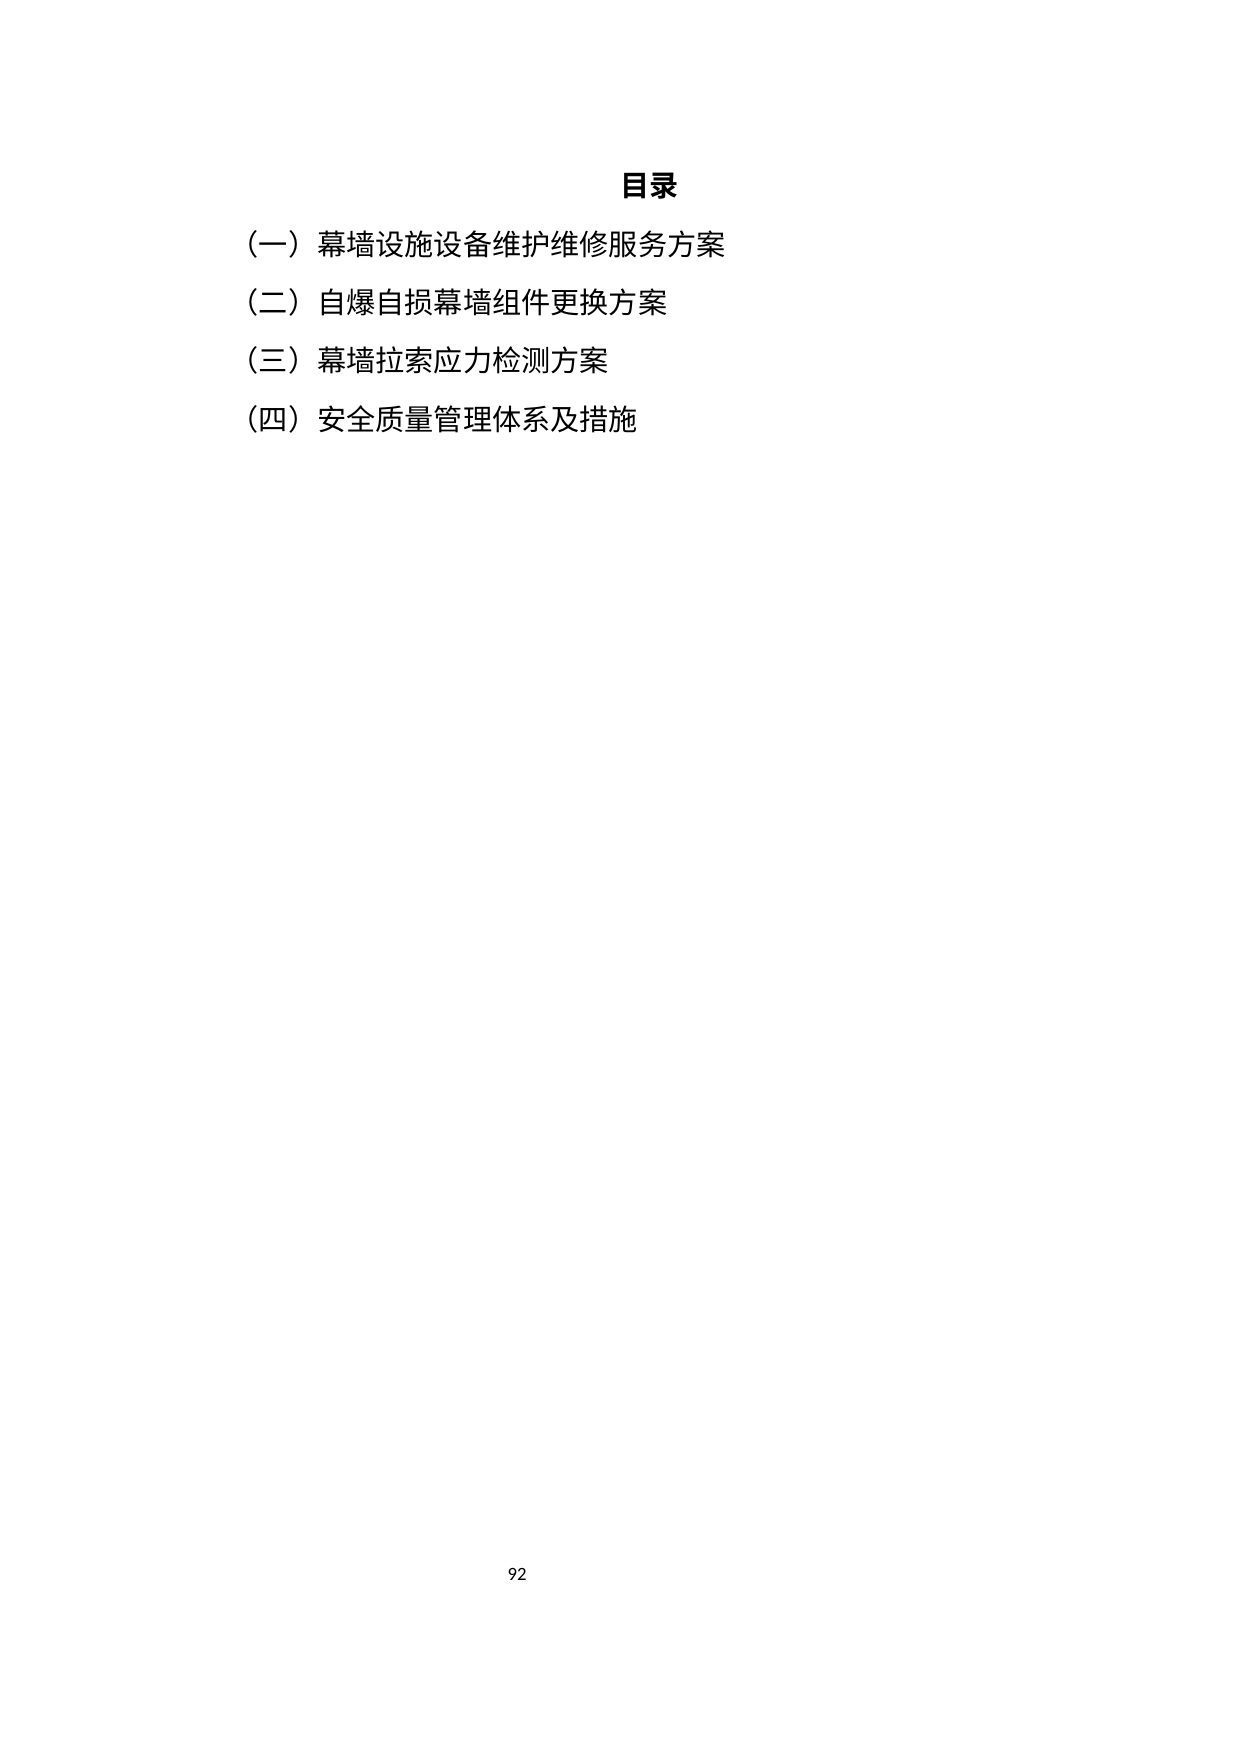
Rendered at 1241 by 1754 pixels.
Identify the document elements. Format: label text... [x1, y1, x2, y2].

text （四）安全质量管理体系及措施 [171, 383, 1069, 442]
text （三）幕墙拉索应力检测方案 [171, 325, 1069, 383]
text （一）幕墙设施设备维护维修服务方案 [171, 208, 1069, 267]
text 目录 [171, 150, 1069, 208]
text （二）自爆自损幕墙组件更换方案 [171, 267, 1069, 325]
